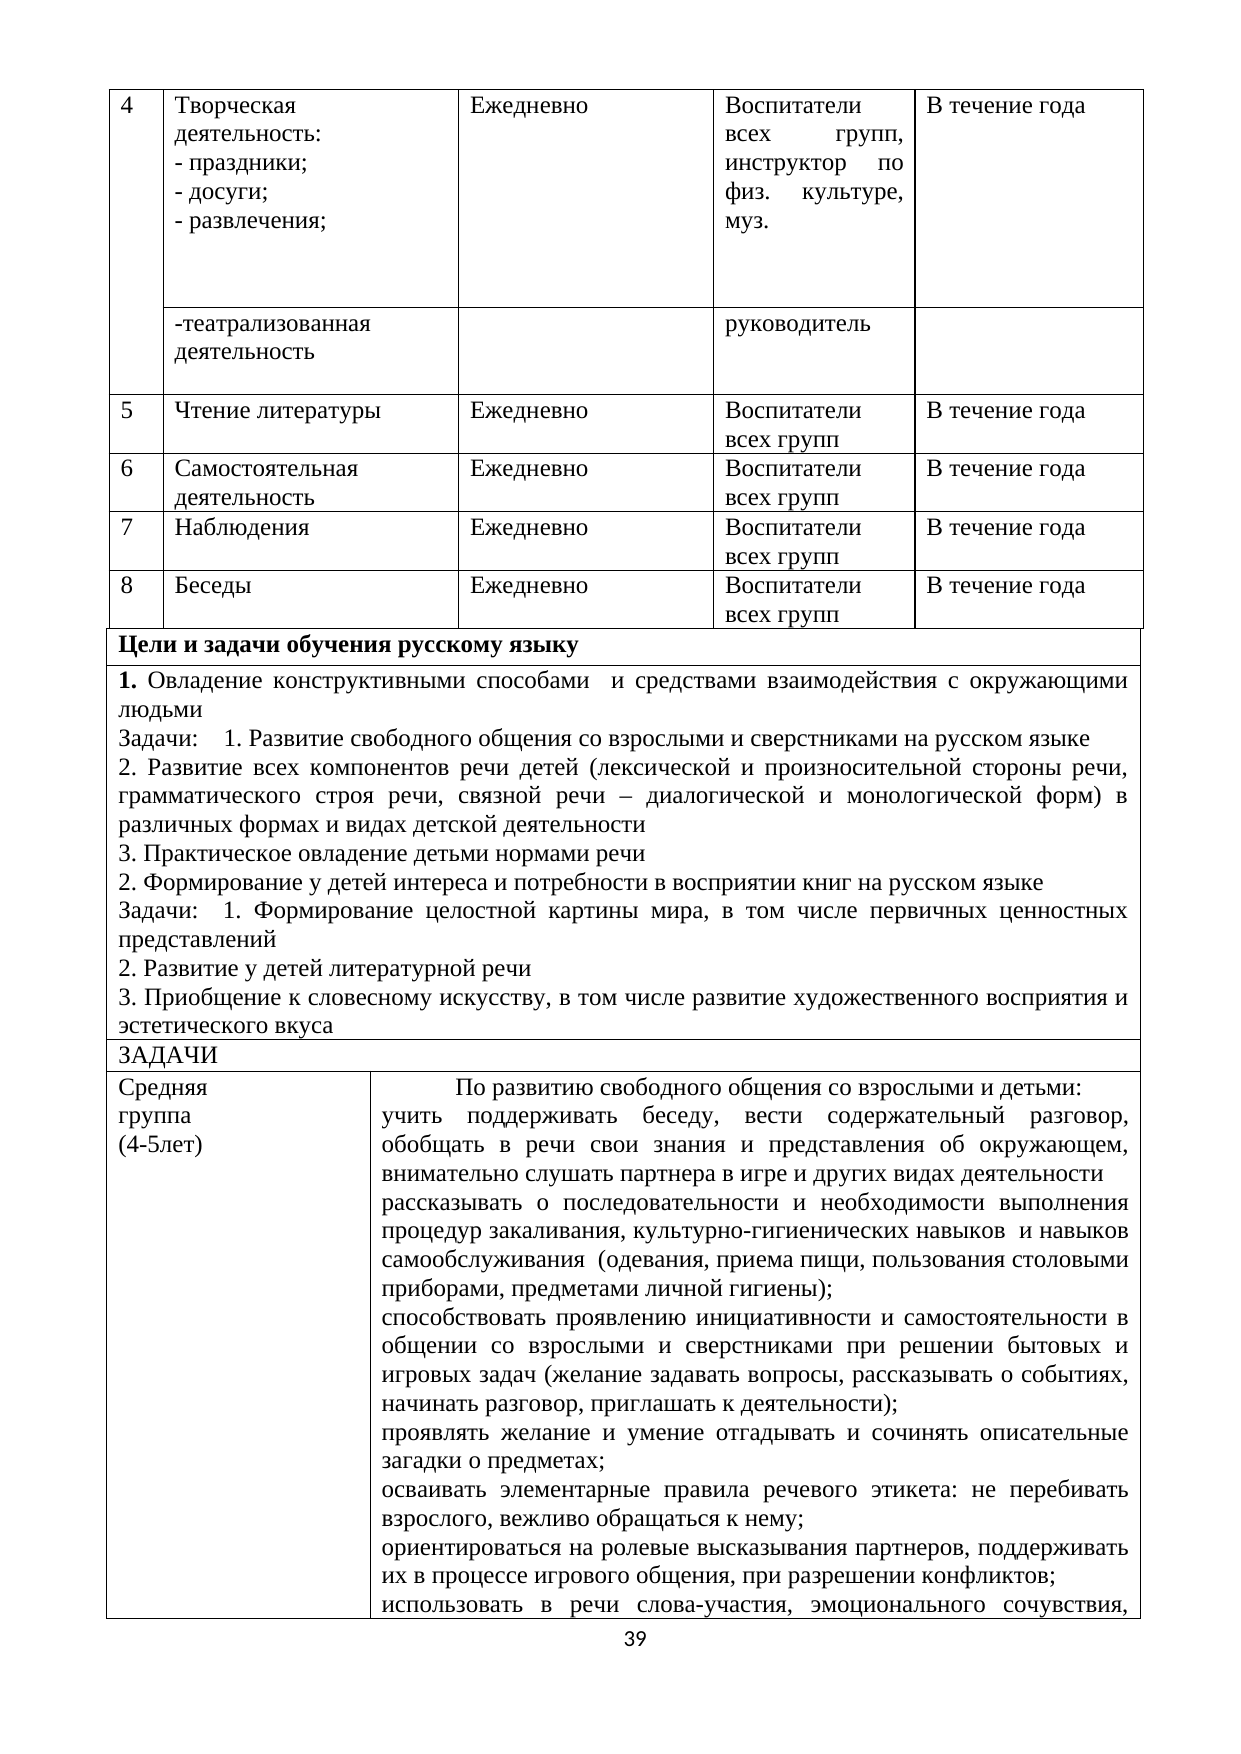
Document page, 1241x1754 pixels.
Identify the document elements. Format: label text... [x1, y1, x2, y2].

table_cell В течение года [916, 454, 1143, 511]
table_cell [371, 1072, 1140, 1618]
table_cell В течение года [916, 512, 1143, 569]
table_cell Цели и задачи обучения русскому языку [107, 629, 1140, 664]
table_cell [107, 1072, 370, 1618]
table_cell Ежедневно [459, 571, 713, 628]
table_cell Чтение литературы [164, 395, 458, 452]
table_cell Ежедневно [459, 512, 713, 569]
table_cell 4 [110, 90, 163, 394]
table_cell Воспитатели всех групп [714, 512, 914, 569]
table_cell В течение года [916, 571, 1143, 628]
table_cell Самостоятельная деятельность [164, 454, 458, 511]
table_cell [916, 308, 1143, 394]
table_cell ЗАДАЧИ [107, 1040, 1140, 1071]
table_cell Воспитатели всех групп [714, 454, 914, 511]
table_cell В течение года [916, 90, 1143, 307]
table_cell Воспитатели всех групп, инструктор по физ. культуре, муз. [714, 90, 914, 307]
table_cell Ежедневно [459, 454, 713, 511]
table_cell [459, 308, 713, 394]
table_cell Ежедневно [459, 395, 713, 452]
table_cell Ежедневно [459, 90, 713, 307]
table_cell Наблюдения [164, 512, 458, 569]
table_cell 7 [110, 512, 163, 569]
table_cell В течение года [916, 395, 1143, 452]
table_cell 8 [110, 571, 163, 628]
table_cell Беседы [164, 571, 458, 628]
table_cell 5 [110, 395, 163, 452]
table_cell -театрализованная деятельность [164, 308, 458, 394]
table_cell Воспитатели всех групп [714, 571, 914, 628]
table_cell Творческая деятельность: - праздники; - досуги; - развлечения; [164, 90, 458, 307]
table_cell Воспитатели всех групп [714, 395, 914, 452]
table_cell 1. Овладение конструктивными способами и средствами взаимодействия с окружающими людьми Задачи: 1. Развитие свободного общения со взрослыми и сверстниками на русском языке 2. Развитие всех компонентов речи детей (лексической и произносительной стороны речи, грамматического строя речи, связной речи – диалогической и монологической форм) в различных формах и видах детской деятельности 3. Практическое овладение детьми нормами речи 2. Формирование у детей интереса и потребности в восприятии книг на русском языке Задачи: 1. Формирование целостной картины мира, в том числе первичных ценностных представлений 2. Развитие у детей литературной речи 3. Приобщение к словесному искусству, в том числе развитие художественного восприятия и эстетического вкуса [107, 666, 1140, 1039]
table_cell 6 [110, 454, 163, 511]
table_cell руководитель [714, 308, 914, 394]
